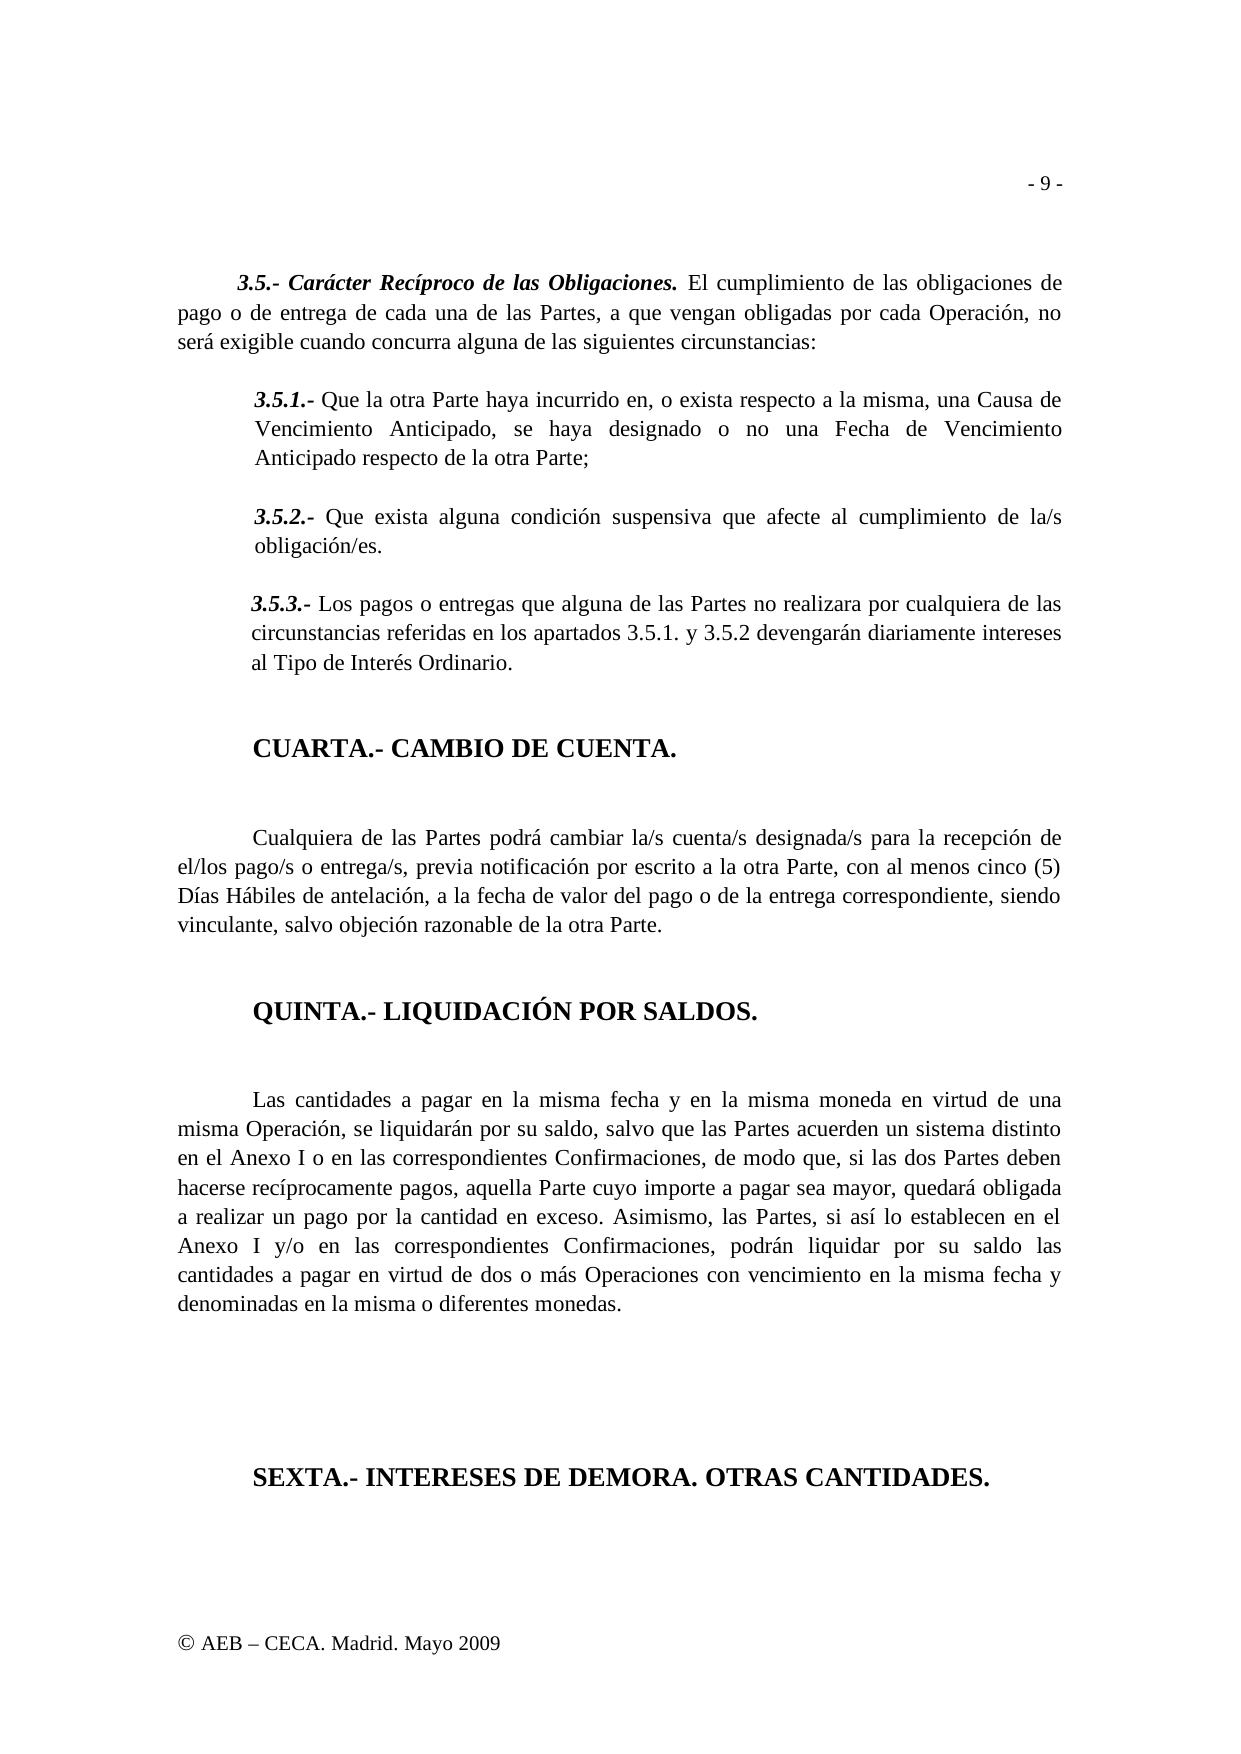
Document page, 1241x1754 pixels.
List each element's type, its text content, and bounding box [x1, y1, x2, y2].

text QUINTA.- LIQUIDACIÓN POR SALDOS. [177, 997, 1063, 1026]
text CUARTA.- CAMBIO DE CUENTA. [177, 734, 1063, 763]
text 3.5.- Carácter Recíproco de las Obligaciones. El cumplimiento de las obligaciones de pago o de entrega de cada una de las Partes, a que vengan obligadas por cada Operación, no será exigible cuando concurra alguna de las siguientes circunstancias: [177, 267, 1063, 355]
text 3.5.3.- Los pagos o entregas que alguna de las Partes no realizara por cualquiera de las circunstancias referidas en los apartados 3.5.1. y 3.5.2 devengarán diariamente intereses al Tipo de Interés Ordinario. [251, 588, 1063, 676]
text Cualquiera de las Partes podrá cambiar la/s cuenta/s designada/s para la recepción de el/los pago/s o entrega/s, previa notificación por escrito a la otra Parte, con al menos cinco (5) Días Hábiles de antelación, a la fecha de valor del pago o de la entrega correspondiente, siendo vinculante, salvo objeción razonable de la otra Parte. [177, 822, 1063, 938]
text 3.5.1.- Que la otra Parte haya incurrido en, o exista respecto a la misma, una Causa de Vencimiento Anticipado, se haya designado o no una Fecha de Vencimiento Anticipado respecto de la otra Parte; [254, 384, 1063, 472]
text 3.5.2.- Que exista alguna condición suspensiva que afecte al cumplimiento de la/s obligación/es. [254, 501, 1063, 559]
text Las cantidades a pagar en la misma fecha y en la misma moneda en virtud de una misma Operación, se liquidarán por su saldo, salvo que las Partes acuerden un sistema distinto en el Anexo I o en las correspondientes Confirmaciones, de modo que, si las dos Partes deben hacerse recíprocamente pagos, aquella Parte cuyo importe a pagar sea mayor, quedará obligada a realizar un pago por la cantidad en exceso. Asimismo, las Partes, si así lo establecen en el Anexo I y/o en las correspondientes Confirmaciones, podrán liquidar por su saldo las cantidades a pagar en virtud de dos o más Operaciones con vencimiento en la misma fecha y denominadas en la misma o diferentes monedas. [177, 1084, 1063, 1317]
text SEXTA.- INTERESES DE DEMORA. OTRAS CANTIDADES. [177, 1463, 1063, 1492]
